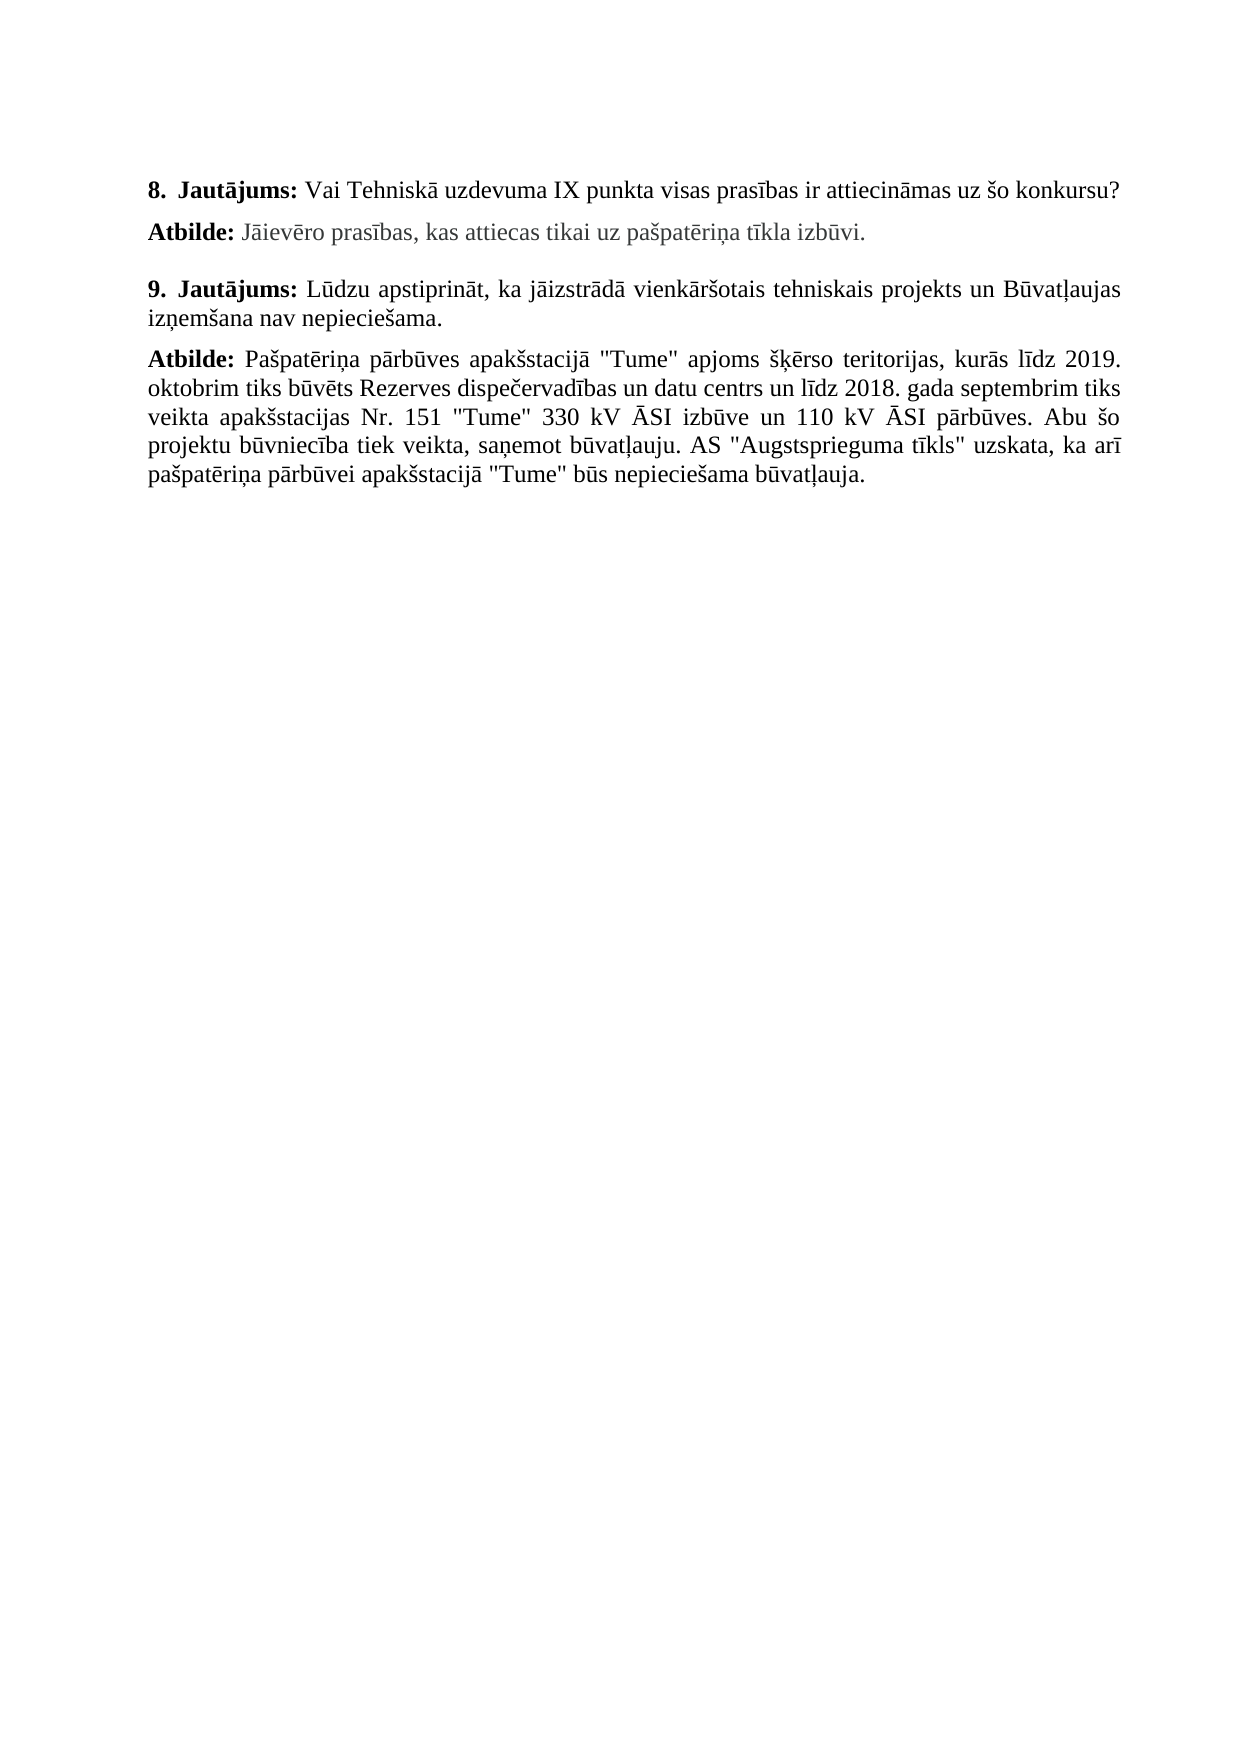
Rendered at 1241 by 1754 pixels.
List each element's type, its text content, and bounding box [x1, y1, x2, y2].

text Atbilde: Pašpatēriņa pārbūves apakšstacijā "Tume" apjoms šķērso teritorijas, kurās līdz 2019. oktobrim tiks būvēts Rezerves dispečervadības un datu centrs un līdz 2018. gada septembrim tiks veikta apakšstacijas Nr. 151 "Tume" 330 kV ĀSI izbūve un 110 kV ĀSI pārbūves. Abu šo projektu būvniecība tiek veikta, saņemot būvatļauju. AS "Augstsprieguma tīkls" uzskata, ka arī pašpatēriņa pārbūvei apakšstacijā "Tume" būs nepieciešama būvatļauja. [148, 344, 1122, 488]
text 9. Jautājums: Lūdzu apstiprināt, ka jāizstrādā vienkāršotais tehniskais projekts un Būvatļaujas izņemšana nav nepieciešama. [148, 274, 1122, 332]
text Atbilde: Jāievēro prasības, kas attiecas tikai uz pašpatēriņa tīkla izbūvi. [148, 217, 1122, 246]
text 8. Jautājums: Vai Tehniskā uzdevuma IX punkta visas prasības ir attiecināmas uz šo konkursu? [148, 176, 1122, 204]
